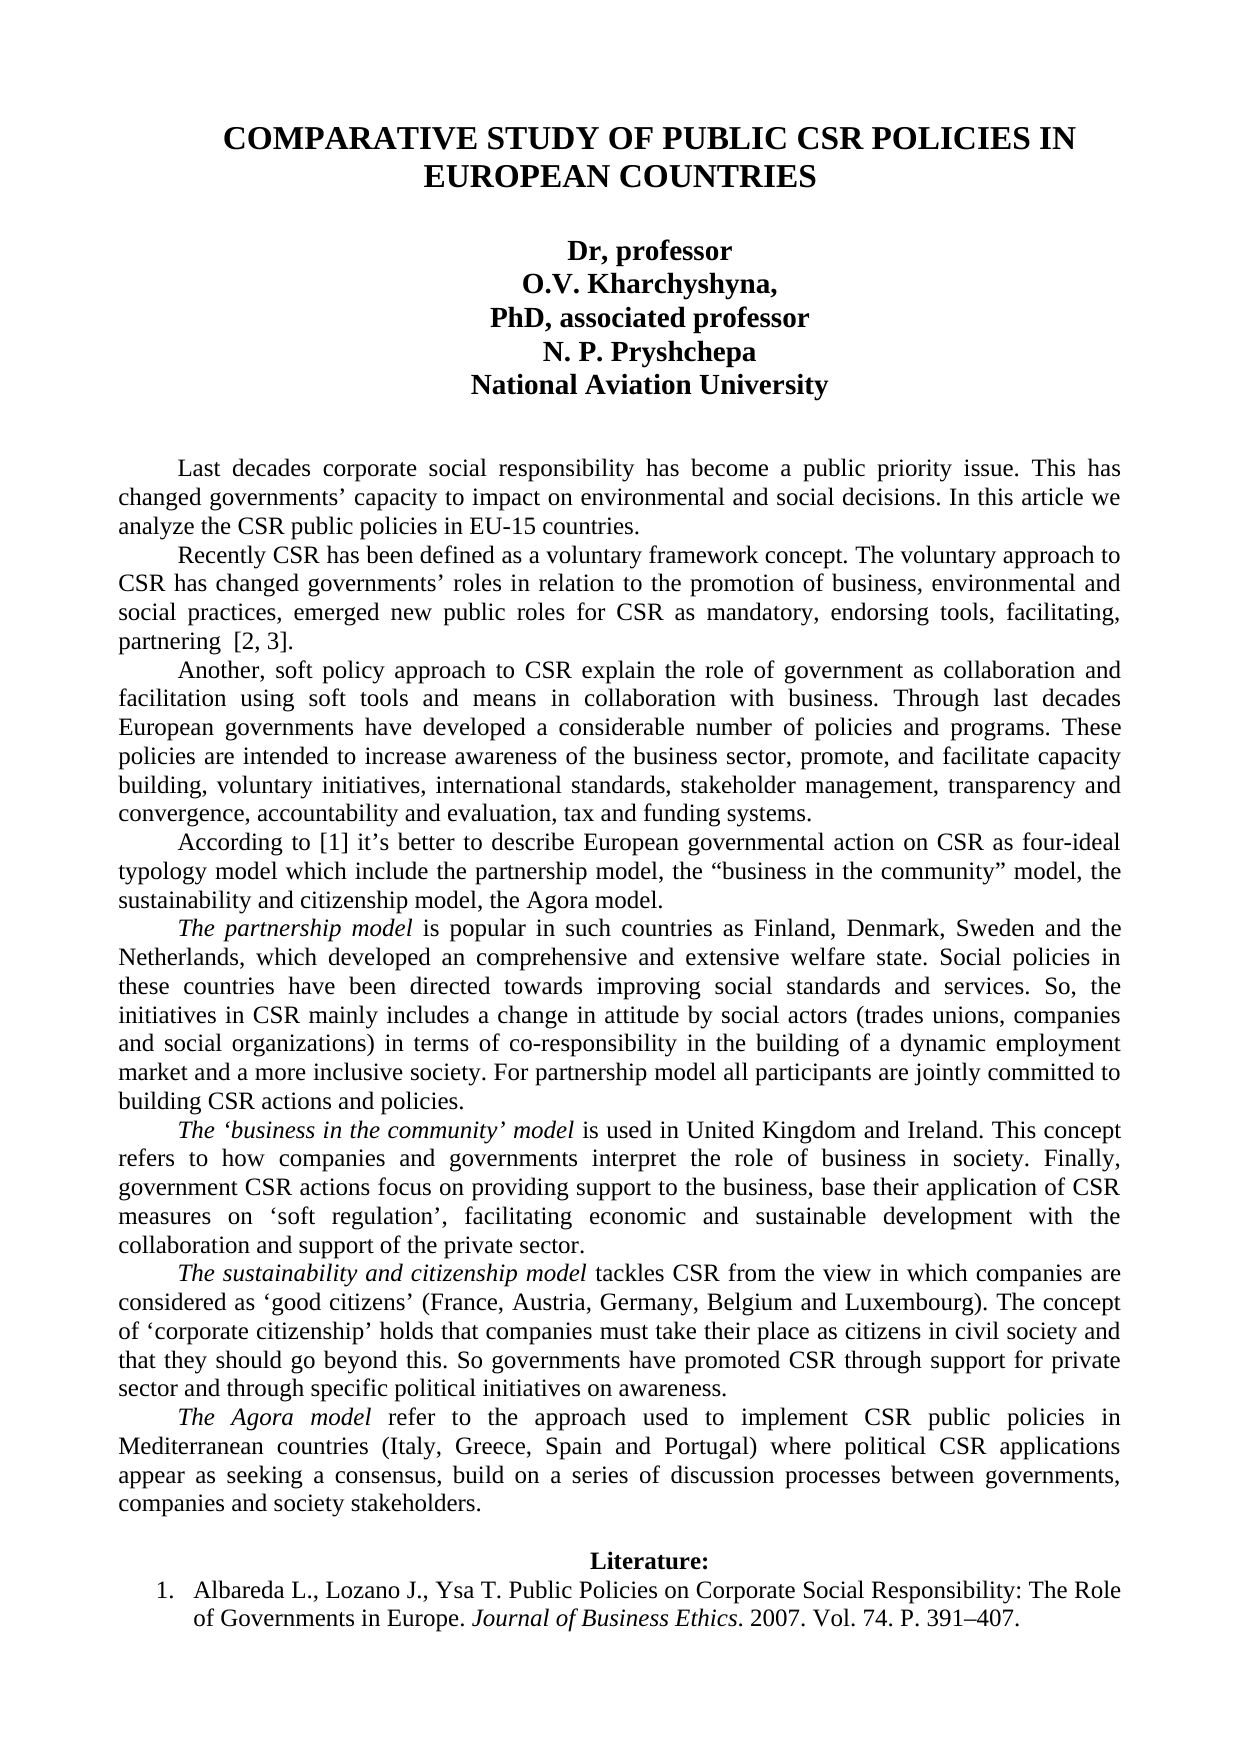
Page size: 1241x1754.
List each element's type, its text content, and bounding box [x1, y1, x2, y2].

text Another, soft policy approach to CSR explain the role of government as collaboration and facilitation using soft tools and means in collaboration with business. Through last decades European governments have developed a considerable number of policies and programs. These policies are intended to increase awareness of the business sector, promote, and facilitate capacity building, voluntary initiatives, international standards, stakeholder management, transparency and convergence, accountability and evaluation, tax and funding systems. [118, 655, 1122, 827]
text Recently CSR has been defined as a voluntary framework concept. The voluntary approach to CSR has changed governments’ roles in relation to the promotion of business, environmental and social practices, emerged new public roles for CSR as mandatory, endorsing tools, facilitating, partnering [2, 3]. [118, 540, 1122, 655]
text O.V. Kharchyshyna, [118, 267, 1122, 300]
text The sustainability and citizenship model tackles CSR from the view in which companies are considered as ‘good citizens’ (France, Austria, Germany, Belgium and Luxembourg). The concept of ‘corporate citizenship’ holds that companies must take their place as citizens in civil society and that they should go beyond this. So governments have promoted CSR through support for private sector and through specific political initiatives on awareness. [118, 1258, 1122, 1402]
text Dr, professor [118, 233, 1122, 267]
text N. P. Pryshchepa [118, 334, 1122, 367]
text Literature: [118, 1546, 1122, 1575]
text COMPARATIVE STUDY OF PUBLIC CSR POLICIES IN EUROPEAN COUNTRIES [118, 118, 1122, 195]
text According to [1] it’s better to describe European governmental action on CSR as four-ideal typology model which include the partnership model, the “business in the community” model, the sustainability and citizenship model, the Agora model. [118, 827, 1122, 913]
text PhD, associated professor [118, 300, 1122, 334]
text Last decades corporate social responsibility has become a public priority issue. This has changed governments’ capacity to impact on environmental and social decisions. In this article we analyze the CSR public policies in EU-15 countries. [118, 453, 1122, 540]
text The partnership model is popular in such countries as Finland, Denmark, Sweden and the Netherlands, which developed an comprehensive and extensive welfare state. Social policies in these countries have been directed towards improving social standards and services. So, the initiatives in CSR mainly includes a change in attitude by social actors (trades unions, companies and social organizations) in terms of co-responsibility in the building of a dynamic employment market and a more inclusive society. For partnership model all participants are jointly committed to building CSR actions and policies. [118, 913, 1122, 1115]
text The ‘business in the community’ model is used in United Kingdom and Ireland. This concept refers to how companies and governments interpret the role of business in society. Finally, government CSR actions focus on providing support to the business, base their application of CSR measures on ‘soft regulation’, facilitating economic and sustainable development with the collaboration and support of the private sector. [118, 1115, 1122, 1258]
list Albareda L., Lozano J., Ysa T. Public Policies on Corporate Social Responsibility: The Role of Governments in Europe. Journal of Business Ethics. 2007. Vol. 74. P. 391–407. [156, 1575, 1122, 1632]
text The Agora model refer to the approach used to implement CSR public policies in Mediterranean countries (Italy, Greece, Spain and Portugal) where political CSR applications appear as seeking a consensus, build on a series of discussion processes between governments, companies and society stakeholders. [118, 1402, 1122, 1517]
text National Aviation University [118, 367, 1122, 401]
